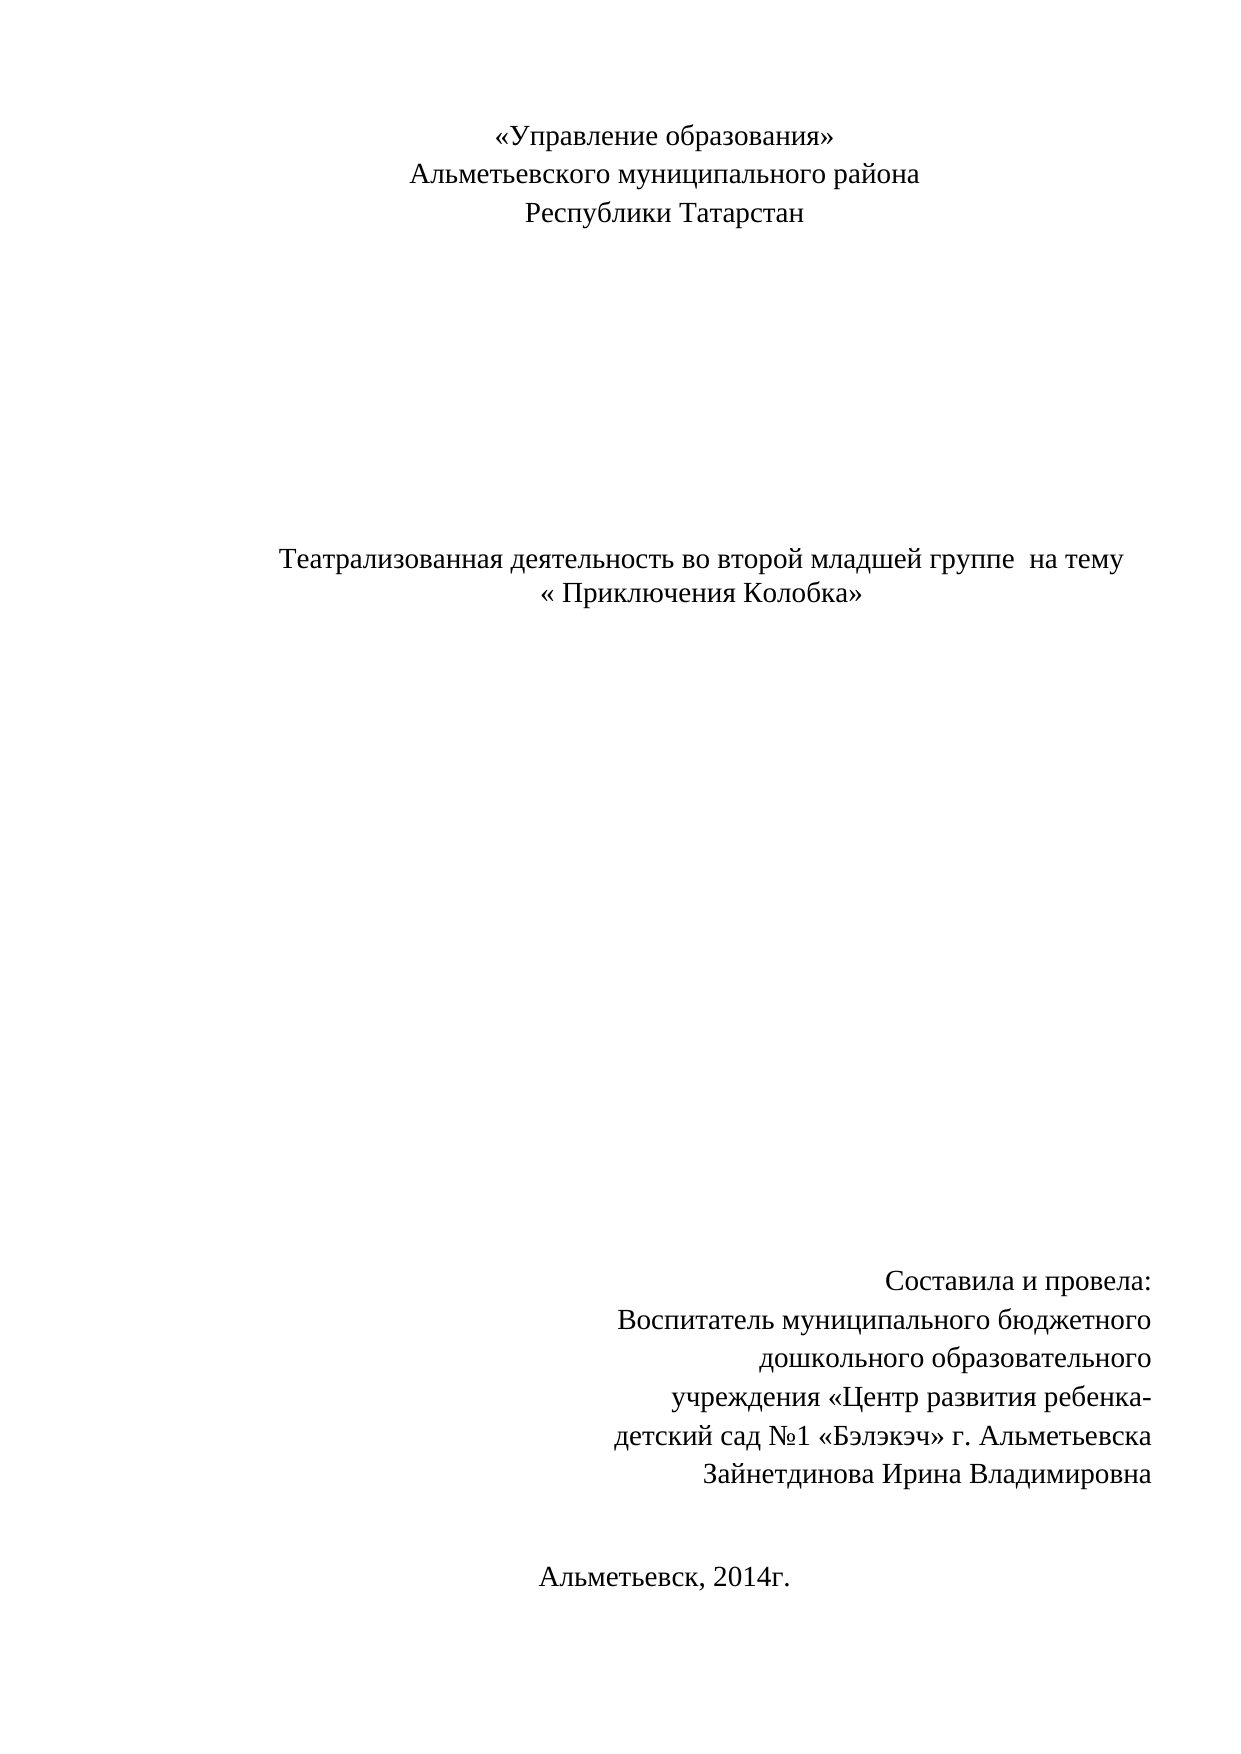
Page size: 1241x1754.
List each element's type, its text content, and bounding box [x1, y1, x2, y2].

text дошкольного образовательного [177, 1341, 1152, 1374]
text учреждения «Центр развития ребенка- [177, 1379, 1152, 1413]
text детский сад №1 «Бэлэкэч» г. Альметьевска [177, 1418, 1152, 1451]
text Республики Татарстан [177, 195, 1152, 229]
text « Приключения Колобка» [177, 575, 1152, 608]
text Альметьевского муниципального района [177, 157, 1152, 190]
text Зайнетдинова Ирина Владимировна [177, 1456, 1152, 1490]
text Составила и провела: [177, 1263, 1152, 1297]
text Альметьевск, 2014г. [177, 1559, 1152, 1593]
text Театрализованная деятельность во второй младшей группе на тему [177, 541, 1152, 575]
text «Управление образования» [177, 118, 1152, 152]
text Воспитатель муниципального бюджетного [177, 1302, 1152, 1336]
